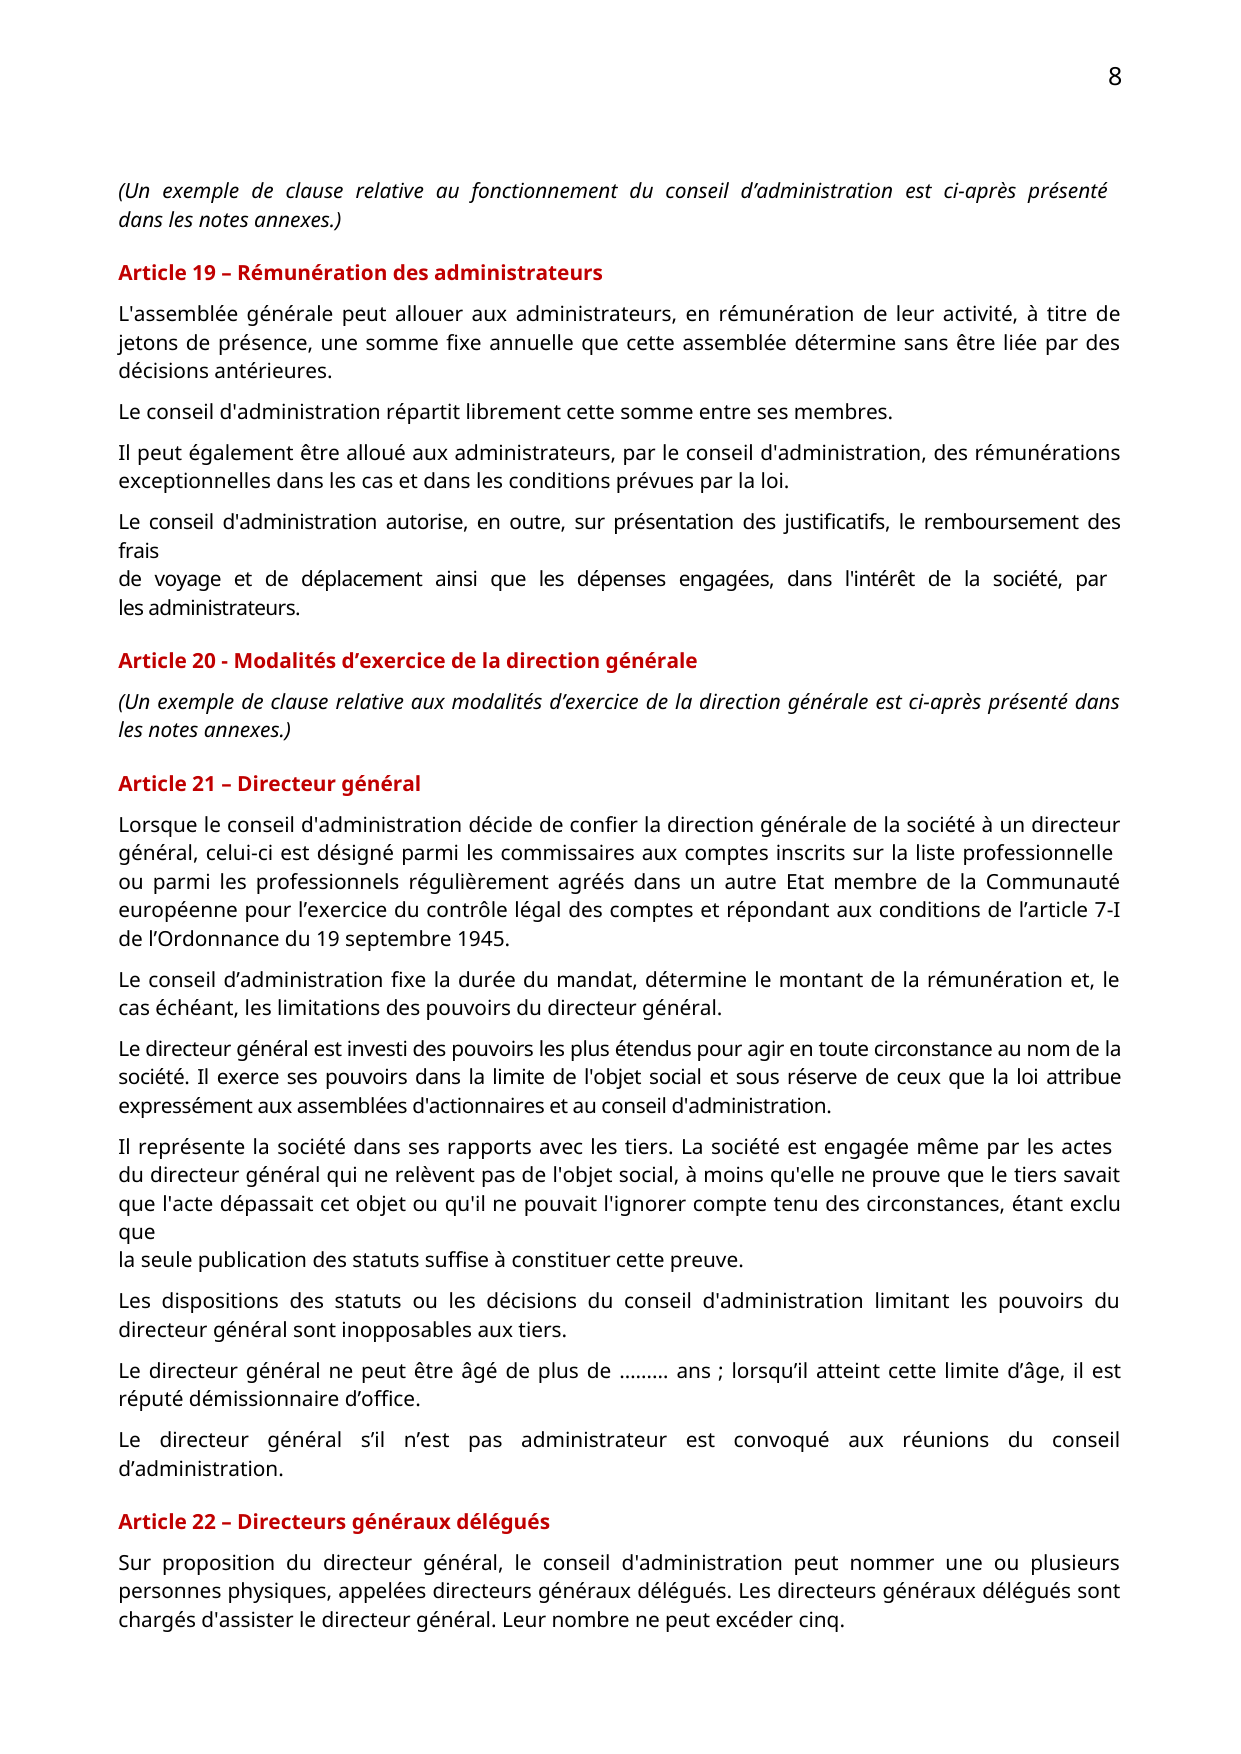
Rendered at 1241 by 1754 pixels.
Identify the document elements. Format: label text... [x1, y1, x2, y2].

text Article 19 – Rémunération des administrateurs [118, 258, 1122, 287]
text Le conseil d’administration fixe la durée du mandat, détermine le montant de la rémunération et, le cas échéant, les limitations des pouvoirs du directeur général. [118, 965, 1122, 1022]
text Lorsque le conseil d'administration décide de confier la direction générale de la société à un directeur général, celui-ci est désigné parmi les commissaires aux comptes inscrits sur la liste professionnelle ou parmi les professionnels régulièrement agréés dans un autre Etat membre de la Communauté européenne pour l’exercice du contrôle légal des comptes et répondant aux conditions de l’article 7-I de l’Ordonnance du 19 septembre 1945. [118, 810, 1122, 952]
text (Un exemple de clause relative aux modalités d’exercice de la direction générale est ci-après présenté dans les notes annexes.) [118, 687, 1122, 744]
text (Un exemple de clause relative au fonctionnement du conseil d’administration est ci-après présenté dans les notes annexes.) [118, 177, 1122, 233]
text Sur proposition du directeur général, le conseil d'administration peut nommer une ou plusieurs personnes physiques, appelées directeurs généraux délégués. Les directeurs généraux délégués sont chargés d'assister le directeur général. Leur nombre ne peut excéder cinq. [118, 1548, 1122, 1633]
text Le directeur général s’il n’est pas administrateur est convoqué aux réunions du conseil d’administration. [118, 1425, 1122, 1482]
text Le directeur général ne peut être âgé de plus de ……… ans ; lorsqu’il atteint cette limite d’âge, il est réputé démissionnaire d’office. [118, 1356, 1122, 1413]
text Les dispositions des statuts ou les décisions du conseil d'administration limitant les pouvoirs du directeur général sont inopposables aux tiers. [118, 1287, 1122, 1343]
text Le directeur général est investi des pouvoirs les plus étendus pour agir en toute circonstance au nom de la société. Il exerce ses pouvoirs dans la limite de l'objet social et sous réserve de ceux que la loi attribue expressément aux assemblées d'actionnaires et au conseil d'administration. [118, 1034, 1122, 1119]
text Article 22 – Directeurs généraux délégués [118, 1507, 1122, 1536]
text Article 20 - Modalités d’exercice de la direction générale [118, 646, 1122, 675]
text L'assemblée générale peut allouer aux administrateurs, en rémunération de leur activité, à titre de jetons de présence, une somme fixe annuelle que cette assemblée détermine sans être liée par des décisions antérieures. [118, 299, 1122, 385]
text Le conseil d'administration répartit librement cette somme entre ses membres. [118, 397, 1122, 426]
text Il représente la société dans ses rapports avec les tiers. La société est engagée même par les actes du directeur général qui ne relèvent pas de l'objet social, à moins qu'elle ne prouve que le tiers savait que l'acte dépassait cet objet ou qu'il ne pouvait l'ignorer compte tenu des circonstances, étant exclu que la seule publication des statuts suffise à constituer cette preuve. [118, 1132, 1122, 1274]
text Le conseil d'administration autorise, en outre, sur présentation des justificatifs, le remboursement des frais de voyage et de déplacement ainsi que les dépenses engagées, dans l'intérêt de la société, par les administrateurs. [118, 507, 1122, 621]
text Article 21 – Directeur général [118, 769, 1122, 797]
text Il peut également être alloué aux administrateurs, par le conseil d'administration, des rémunérations exceptionnelles dans les cas et dans les conditions prévues par la loi. [118, 438, 1122, 495]
